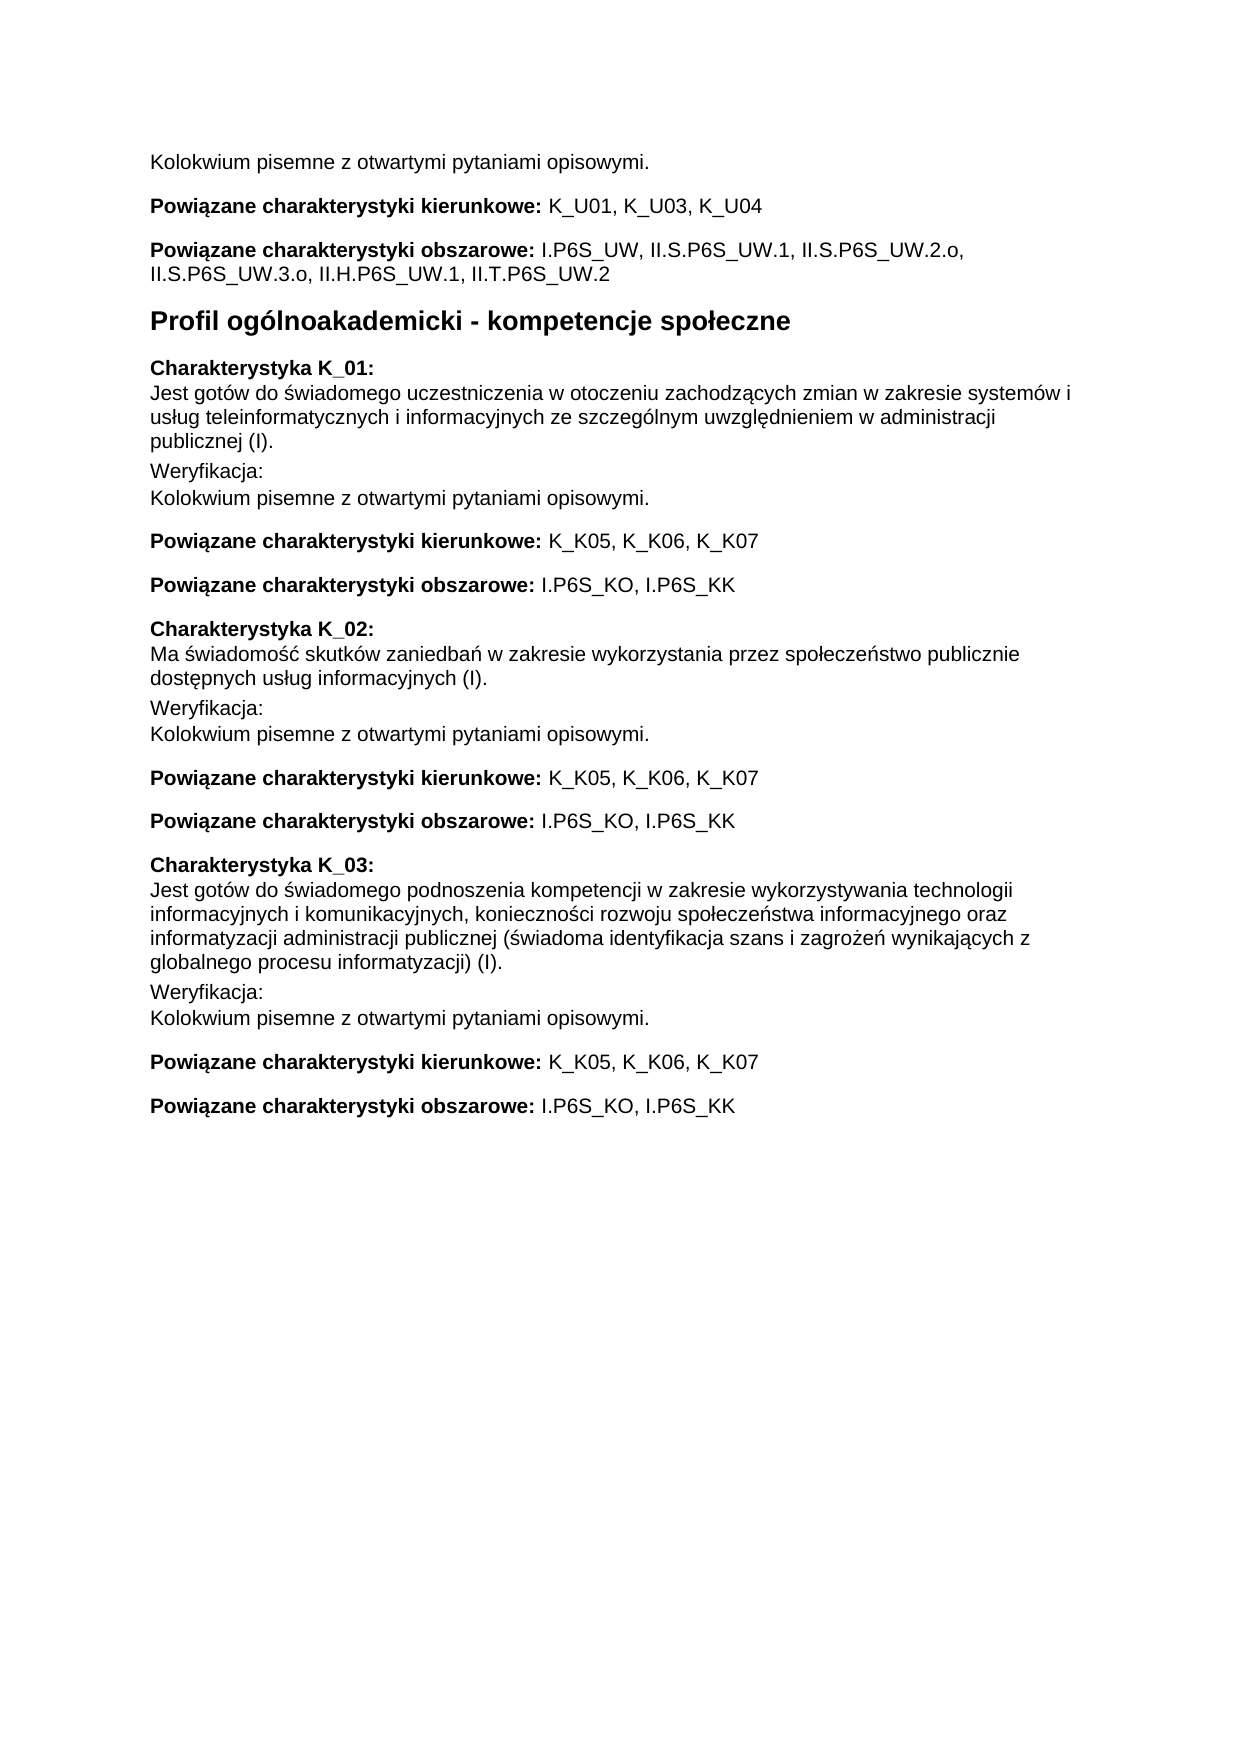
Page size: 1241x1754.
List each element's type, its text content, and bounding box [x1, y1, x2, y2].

text Kolokwium pisemne z otwartymi pytaniami opisowymi. [150, 150, 1090, 174]
text Charakterystyka K_02: [150, 617, 1090, 641]
text Powiązane charakterystyki kierunkowe: K_K05, K_K06, K_K07 [150, 1050, 1090, 1074]
text Weryfikacja: [150, 696, 1090, 720]
text Powiązane charakterystyki obszarowe: I.P6S_KO, I.P6S_KK [150, 1094, 1090, 1118]
text Weryfikacja: [150, 980, 1090, 1004]
text Charakterystyka K_01: [150, 356, 1090, 380]
text Powiązane charakterystyki obszarowe: I.P6S_KO, I.P6S_KK [150, 573, 1090, 597]
text Ma świadomość skutków zaniedbań w zakresie wykorzystania przez społeczeństwo publicznie dostępnych usług informacyjnych (I). [150, 642, 1090, 689]
text Powiązane charakterystyki obszarowe: I.P6S_KO, I.P6S_KK [150, 809, 1090, 833]
text Weryfikacja: [150, 459, 1090, 483]
text Kolokwium pisemne z otwartymi pytaniami opisowymi. [150, 1006, 1090, 1030]
text Powiązane charakterystyki kierunkowe: K_K05, K_K06, K_K07 [150, 766, 1090, 789]
text Kolokwium pisemne z otwartymi pytaniami opisowymi. [150, 485, 1090, 509]
text Powiązane charakterystyki obszarowe: I.P6S_UW, II.S.P6S_UW.1, II.S.P6S_UW.2.o, II.S.P6S_UW.3.o, II.H.P6S_UW.1, II.T.P6S_UW.2 [150, 237, 1090, 285]
text Jest gotów do świadomego podnoszenia kompetencji w zakresie wykorzystywania technologii informacyjnych i komunikacyjnych, konieczności rozwoju społeczeństwa informacyjnego oraz informatyzacji administracji publicznej (świadoma identyfikacja szans i zagrożeń wynikających z globalnego procesu informatyzacji) (I). [150, 878, 1090, 974]
text Powiązane charakterystyki kierunkowe: K_K05, K_K06, K_K07 [150, 529, 1090, 553]
text Kolokwium pisemne z otwartymi pytaniami opisowymi. [150, 722, 1090, 746]
text Charakterystyka K_03: [150, 853, 1090, 877]
subtitle Profil ogólnoakademicki - kompetencje społeczne [150, 305, 1090, 336]
text Powiązane charakterystyki kierunkowe: K_U01, K_U03, K_U04 [150, 194, 1090, 218]
text Jest gotów do świadomego uczestniczenia w otoczeniu zachodzących zmian w zakresie systemów i usług teleinformatycznych i informacyjnych ze szczególnym uwzględnieniem w administracji publicznej (I). [150, 381, 1090, 453]
